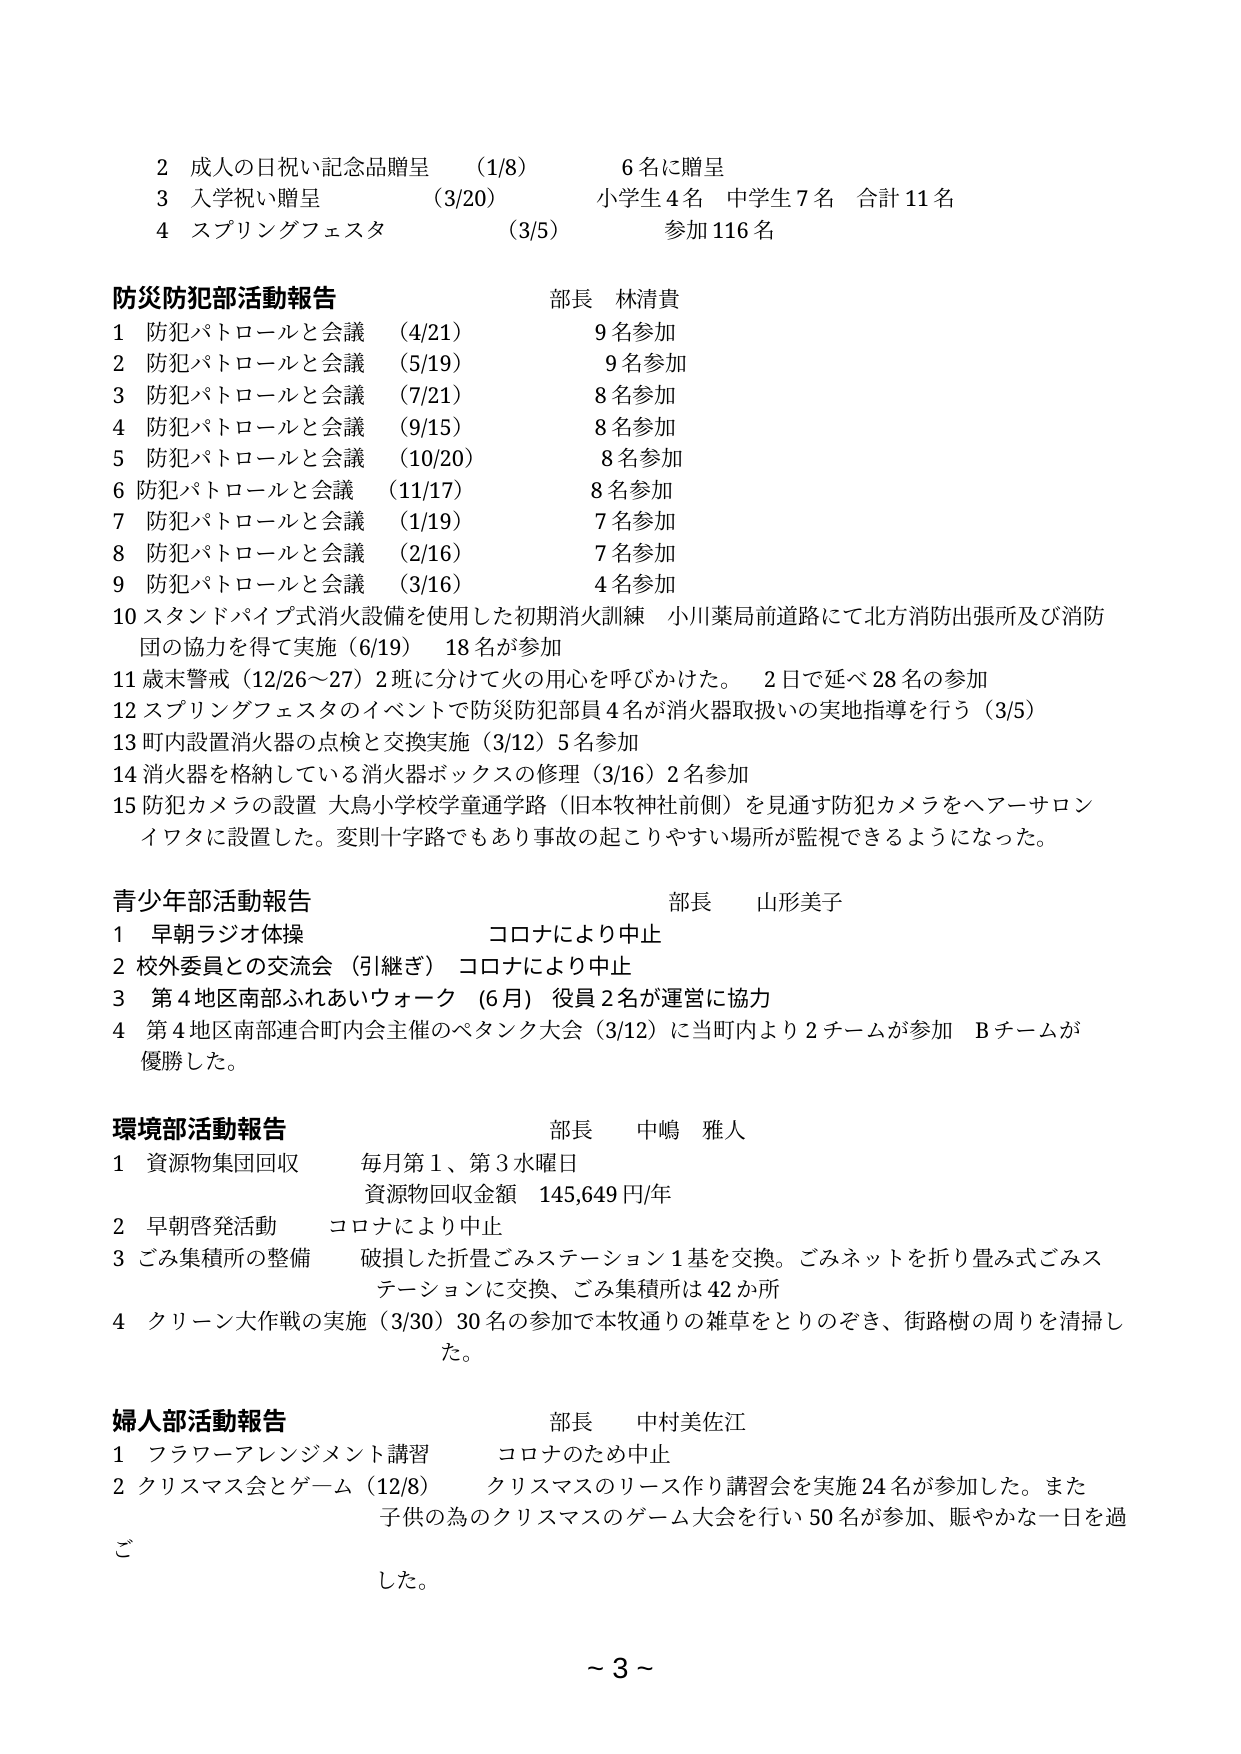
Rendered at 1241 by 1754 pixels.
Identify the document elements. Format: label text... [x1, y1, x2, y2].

text 4 防犯パトロールと会議 （9/15） 8名参加 [112, 410, 1128, 441]
text 9 防犯パトロールと会議 （3/16） 4名参加 [112, 567, 1128, 599]
text 7 防犯パトロールと会議 （1/19） 7名参加 [112, 504, 1128, 536]
text 1 防犯パトロールと会議 （4/21） 9名参加 [112, 315, 1128, 347]
text 6 防犯パトロールと会議 （11/17） 8名参加 [112, 473, 1128, 504]
text テーションに交換、ごみ集積所は42か所 [112, 1272, 1128, 1304]
text 13 町内設置消火器の点検と交換実施（3/12）5名参加 [112, 725, 1128, 757]
text 3 ごみ集積所の整備 破損した折畳ごみステーション1基を交換。ごみネットを折り畳み式ごみス [112, 1241, 1128, 1272]
text 婦人部活動報告 部長 中村美佐江 [112, 1401, 1128, 1437]
text 5 防犯パトロールと会議 （10/20） 8名参加 [112, 441, 1128, 473]
text 11 歳末警戒（12/26～27）2班に分けて火の用心を呼びかけた。 2日で延べ28名の参加 [112, 662, 1128, 694]
text 10 スタンドパイプ式消火設備を使用した初期消火訓練 小川薬局前道路にて北方消防出張所及び消防 [112, 599, 1128, 631]
text イワタに設置した。変則十字路でもあり事故の起こりやすい場所が監視できるようになった。 [112, 820, 1128, 851]
text 2 成人の日祝い記念品贈呈 （1/8） 6名に贈呈 [112, 150, 1128, 182]
text 3 第4地区南部ふれあいウォーク (6月) 役員2名が運営に協力 [112, 981, 1128, 1013]
text 3 入学祝い贈呈 （3/20） 小学生4名 中学生7名 合計11名 [112, 182, 1128, 213]
text 1 資源物集団回収 毎月第１、第３水曜日 [112, 1146, 1128, 1178]
text 3 防犯パトロールと会議 （7/21） 8名参加 [112, 378, 1128, 410]
text 子供の為のクリスマスのゲーム大会を行い50名が参加、賑やかな一日を過ご [112, 1500, 1128, 1563]
text 2 早朝啓発活動 コロナにより中止 [112, 1209, 1128, 1241]
text 4 スプリングフェスタ （3/5） 参加116名 [112, 213, 1128, 245]
text 15 防犯カメラの設置 大鳥小学校学童通学路（旧本牧神社前側）を見通す防犯カメラをヘアーサロン [112, 788, 1128, 820]
text した。 [112, 1563, 1128, 1595]
text 8 防犯パトロールと会議 （2/16） 7名参加 [112, 536, 1128, 567]
text 1 フラワーアレンジメント講習 コロナのため中止 [112, 1437, 1128, 1469]
text 青少年部活動報告 部長 山形美子 [112, 881, 1128, 917]
text 優勝した。 [112, 1044, 1128, 1076]
text 2 防犯パトロールと会議 （5/19） 9名参加 [112, 347, 1128, 378]
text 4 クリーン大作戦の実施（3/30）30名の参加で本牧通りの雑草をとりのぞき、街路樹の周りを清掃した。 [112, 1304, 1128, 1367]
text 14 消火器を格納している消火器ボックスの修理（3/16）2名参加 [112, 757, 1128, 788]
text 団の協力を得て実施（6/19） 18名が参加 [112, 631, 1128, 662]
text 資源物回収金額 145,649円/年 [112, 1178, 1128, 1209]
text 環境部活動報告 部長 中嶋 雅人 [112, 1110, 1128, 1146]
text 12 スプリングフェスタのイベントで防災防犯部員4名が消火器取扱いの実地指導を行う（3/5） [112, 694, 1128, 725]
text 1 早朝ラジオ体操 コロナにより中止 [112, 917, 1128, 949]
text 2 クリスマス会とゲ―ム（12/8） クリスマスのリース作り講習会を実施24名が参加した。また [112, 1469, 1128, 1500]
text 防災防犯部活動報告 部長 林清貴 [112, 279, 1128, 315]
text 4 第4地区南部連合町内会主催のペタンク大会（3/12）に当町内より2チームが参加 Bチームが [112, 1013, 1128, 1044]
text 2 校外委員との交流会 （引継ぎ） コロナにより中止 [112, 949, 1128, 981]
